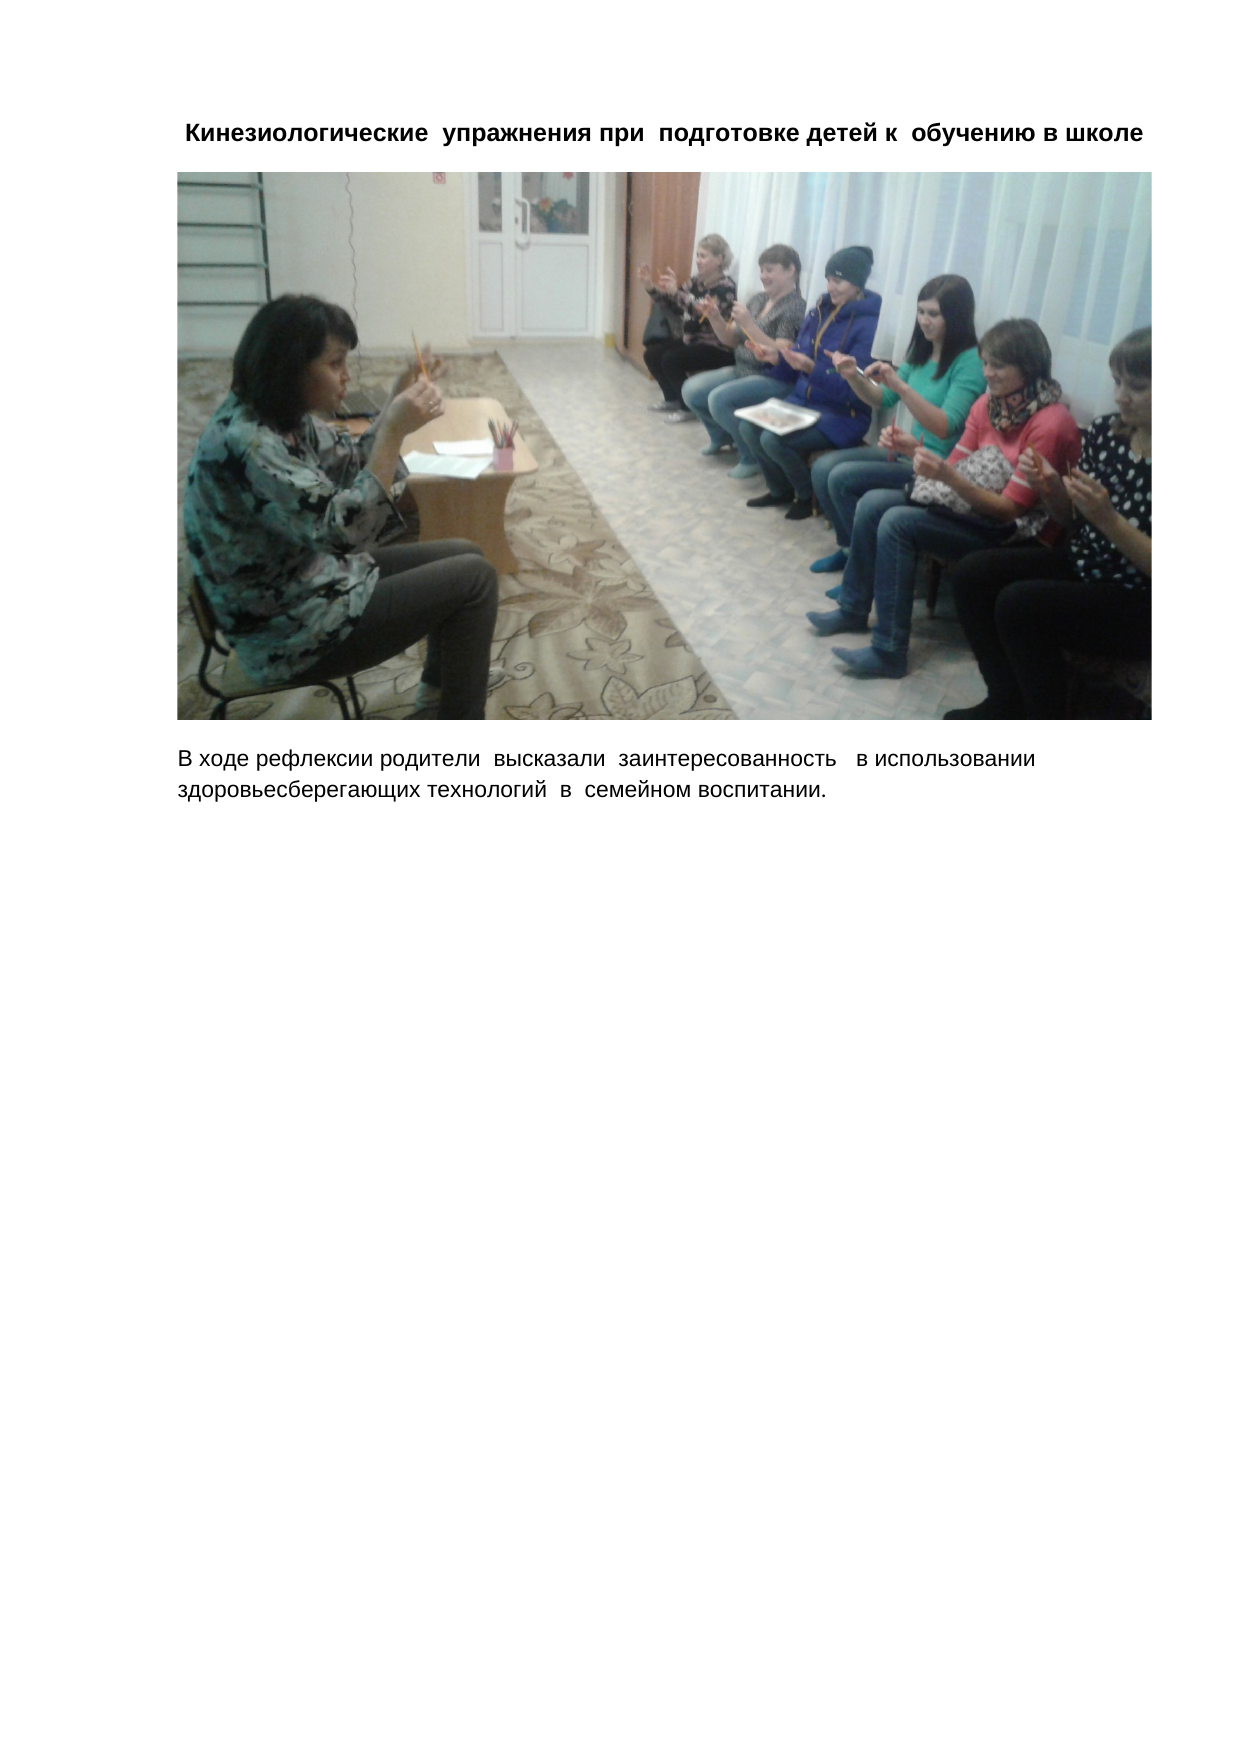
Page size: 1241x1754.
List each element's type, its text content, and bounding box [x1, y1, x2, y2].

text Кинезиологические упражнения при подготовке детей к обучению в школе [177, 118, 1152, 147]
text В ходе рефлексии родители высказали заинтересованность в использовании здоровьесберегающих технологий в семейном воспитании. [177, 745, 1152, 803]
picture [177, 172, 1152, 720]
